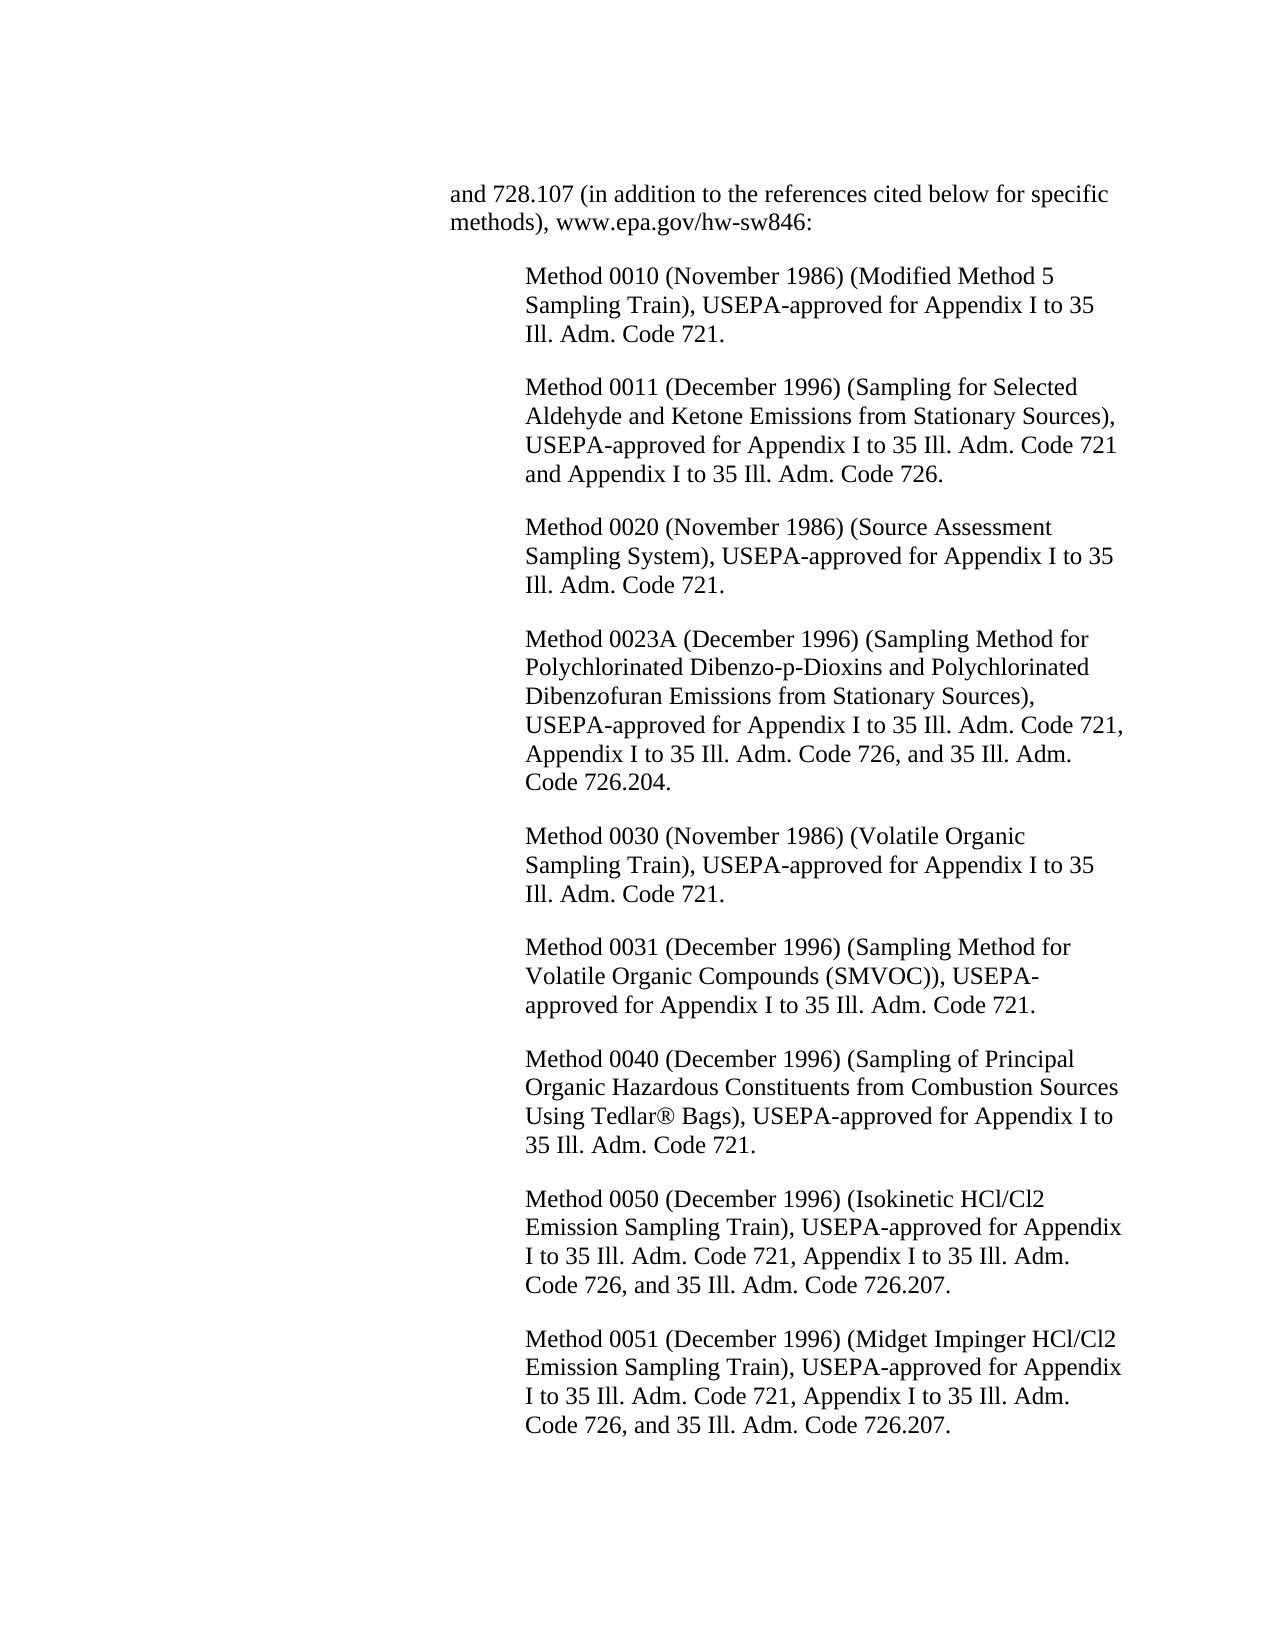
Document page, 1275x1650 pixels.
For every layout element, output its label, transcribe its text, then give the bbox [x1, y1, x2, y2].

text Method 0011 (December 1996) (Sampling for Selected Aldehyde and Ketone Emissions from Stationary Sources), USEPA-approved for Appendix I to 35 Ill. Adm. Code 721 and Appendix I to 35 Ill. Adm. Code 726. [525, 372, 1125, 487]
text Method 0051 (December 1996) (Midget Impinger HCl/Cl2 Emission Sampling Train), USEPA-approved for Appendix I to 35 Ill. Adm. Code 721, Appendix I to 35 Ill. Adm. Code 726, and 35 Ill. Adm. Code 726.207. [525, 1324, 1125, 1439]
text Method 0040 (December 1996) (Sampling of Principal Organic Hazardous Constituents from Combustion Sources Using Tedlar® Bags), USEPA-approved for Appendix I to 35 Ill. Adm. Code 721. [525, 1044, 1125, 1159]
text Method 0031 (December 1996) (Sampling Method for Volatile Organic Compounds (SMVOC)), USEPA-approved for Appendix I to 35 Ill. Adm. Code 721. [525, 932, 1125, 1019]
text Method 0030 (November 1986) (Volatile Organic Sampling Train), USEPA-approved for Appendix I to 35 Ill. Adm. Code 721. [525, 821, 1125, 907]
text Method 0023A (December 1996) (Sampling Method for Polychlorinated Dibenzo-p-Dioxins and Polychlorinated Dibenzofuran Emissions from Stationary Sources), USEPA-approved for Appendix I to 35 Ill. Adm. Code 721, Appendix I to 35 Ill. Adm. Code 726, and 35 Ill. Adm. Code 726.204. [525, 624, 1125, 796]
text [450, 179, 1125, 236]
text Method 0010 (November 1986) (Modified Method 5 Sampling Train), USEPA-approved for Appendix I to 35 Ill. Adm. Code 721. [525, 261, 1125, 347]
text Method 0050 (December 1996) (Isokinetic HCl/Cl2 Emission Sampling Train), USEPA-approved for Appendix I to 35 Ill. Adm. Code 721, Appendix I to 35 Ill. Adm. Code 726, and 35 Ill. Adm. Code 726.207. [525, 1184, 1125, 1299]
text Method 0020 (November 1986) (Source Assessment Sampling System), USEPA-approved for Appendix I to 35 Ill. Adm. Code 721. [525, 512, 1125, 599]
